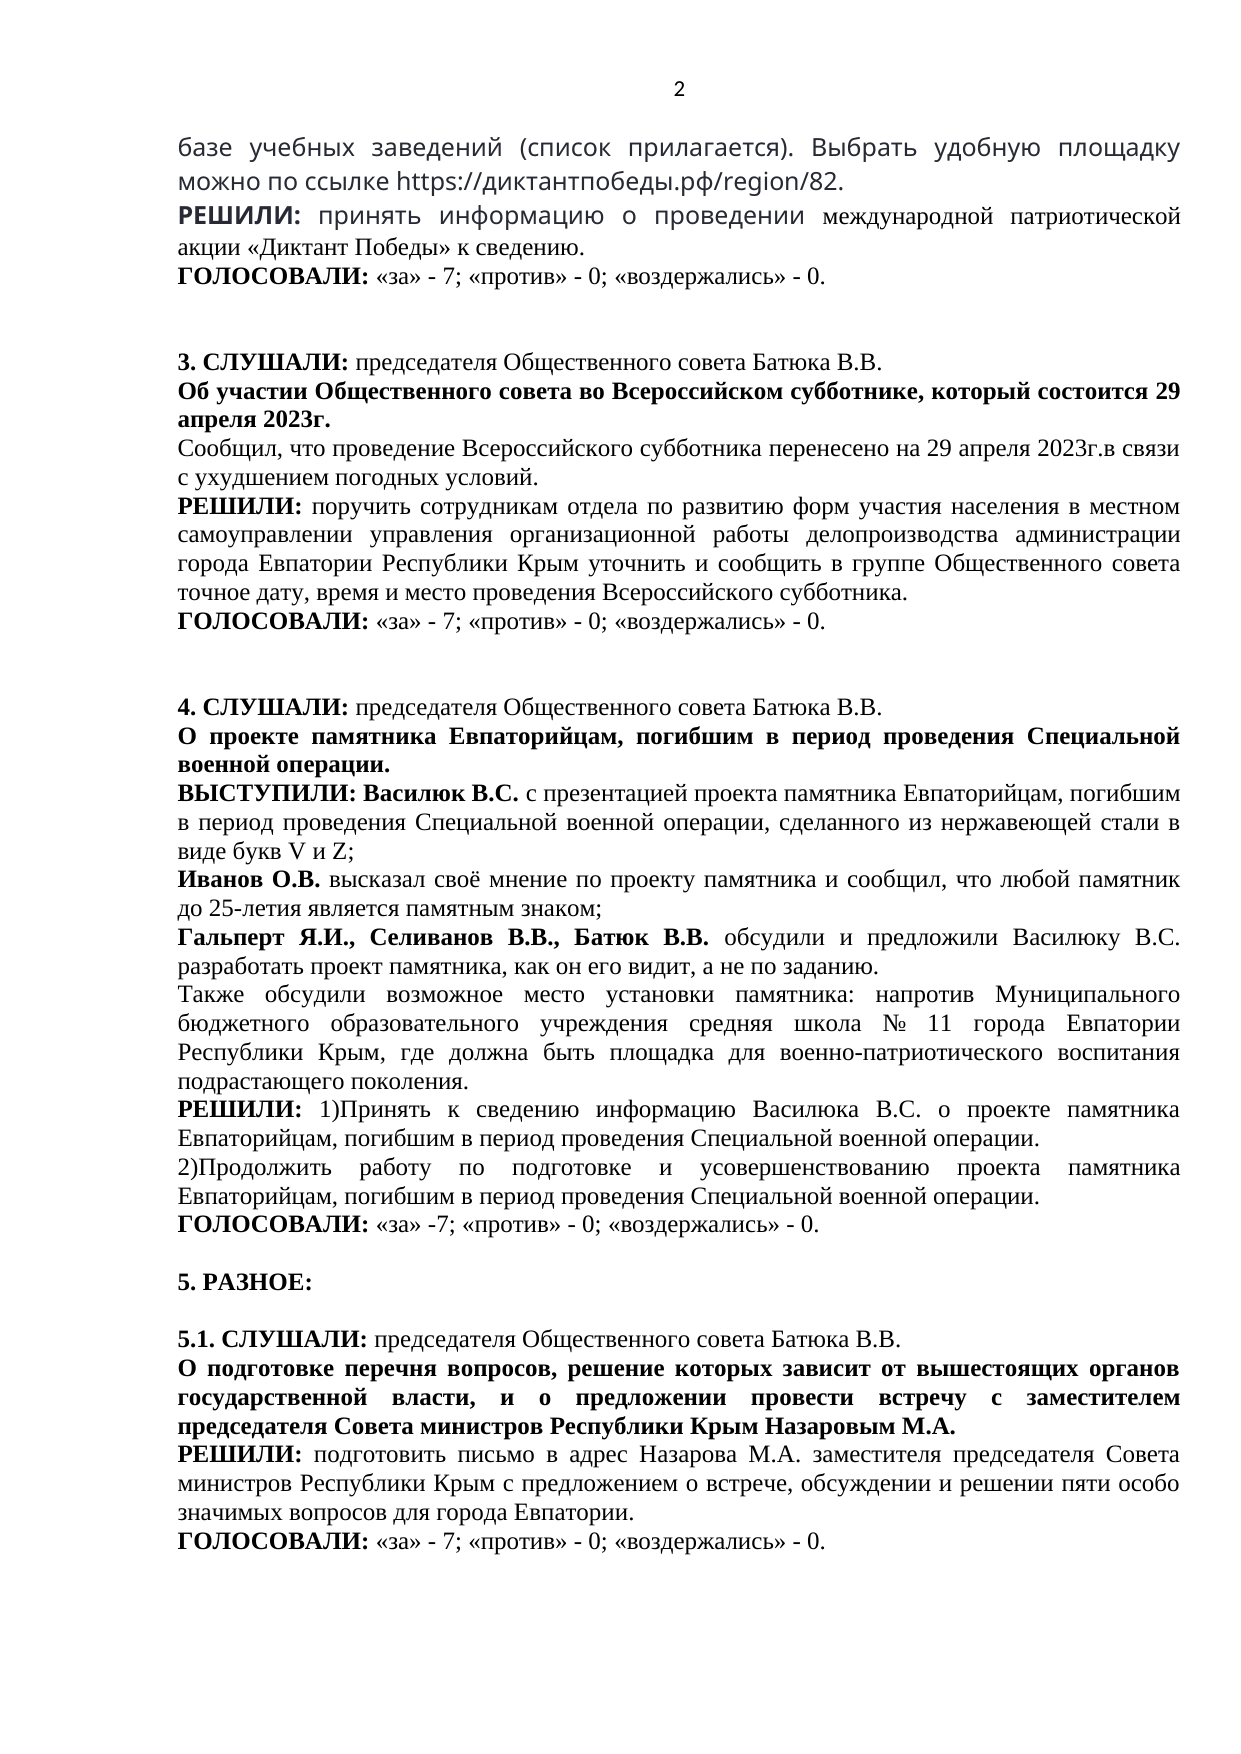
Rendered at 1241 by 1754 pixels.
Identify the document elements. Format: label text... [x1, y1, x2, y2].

text О проекте памятника Евпаторийцам, погибшим в период проведения Специальной военной операции. [177, 721, 1181, 778]
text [177, 130, 1181, 198]
text 4. СЛУШАЛИ: председателя Общественного совета Батюка В.В. [177, 692, 1181, 721]
text 5.1. СЛУШАЛИ: председателя Общественного совета Батюка В.В. [177, 1324, 1181, 1353]
text РЕШИЛИ: принять информацию о проведении международной патриотической акции «Диктант Победы» к сведению. [177, 198, 1181, 261]
text Иванов О.В. высказал своё мнение по проекту памятника и сообщил, что любой памятник до 25-летия является памятным знаком; [177, 864, 1181, 922]
text РЕШИЛИ: подготовить письмо в адрес Назарова М.А. заместителя председателя Совета министров Республики Крым с предложением о встрече, обсуждении и решении пяти особо значимых вопросов для города Евпатории. [177, 1439, 1181, 1526]
text РЕШИЛИ: 1)Принять к сведению информацию Василюка В.С. о проекте памятника Евпаторийцам, погибшим в период проведения Специальной военной операции. [177, 1094, 1181, 1152]
text 2)Продолжить работу по подготовке и усовершенствованию проекта памятника Евпаторийцам, погибшим в период проведения Специальной военной операции. [177, 1152, 1181, 1209]
text Сообщил, что проведение Всероссийского субботника перенесено на 29 апреля 2023г.в связи с ухудшением погодных условий. [177, 433, 1181, 491]
text ВЫСТУПИЛИ: Василюк В.С. с презентацией проекта памятника Евпаторийцам, погибшим в период проведения Специальной военной операции, сделанного из нержавеющей стали в виде букв V и Z; [177, 778, 1181, 864]
text Также обсудили возможное место установки памятника: напротив Муниципального бюджетного образовательного учреждения средняя школа № 11 города Евпатории Республики Крым, где должна быть площадка для военно-патриотического воспитания подрастающего поколения. [177, 979, 1181, 1094]
text ГОЛОСОВАЛИ: «за» -7; «против» - 0; «воздержались» - 0. [177, 1209, 1181, 1238]
text РЕШИЛИ: поручить сотрудникам отдела по развитию форм участия населения в местном самоуправлении управления организационной работы делопроизводства администрации города Евпатории Республики Крым уточнить и сообщить в группе Общественного совета точное дату, время и место проведения Всероссийского субботника. [177, 491, 1181, 606]
text 3. СЛУШАЛИ: председателя Общественного совета Батюка В.В. [177, 347, 1181, 376]
text ГОЛОСОВАЛИ: «за» - 7; «против» - 0; «воздержались» - 0. [177, 1526, 1181, 1554]
text Об участии Общественного совета во Всероссийском субботнике, который состоится 29 апреля 2023г. [177, 376, 1181, 433]
text ГОЛОСОВАЛИ: «за» - 7; «против» - 0; «воздержались» - 0. [177, 606, 1181, 634]
text 5. РАЗНОЕ: [177, 1267, 1181, 1296]
text ГОЛОСОВАЛИ: «за» - 7; «против» - 0; «воздержались» - 0. [177, 261, 1181, 289]
text О подготовке перечня вопросов, решение которых зависит от вышестоящих органов государственной власти, и о предложении провести встречу с заместителем председателя Совета министров Республики Крым Назаровым М.А. [177, 1353, 1181, 1439]
text Гальперт Я.И., Селиванов В.В., Батюк В.В. обсудили и предложили Василюку В.С. разработать проект памятника, как он его видит, а не по заданию. [177, 922, 1181, 979]
